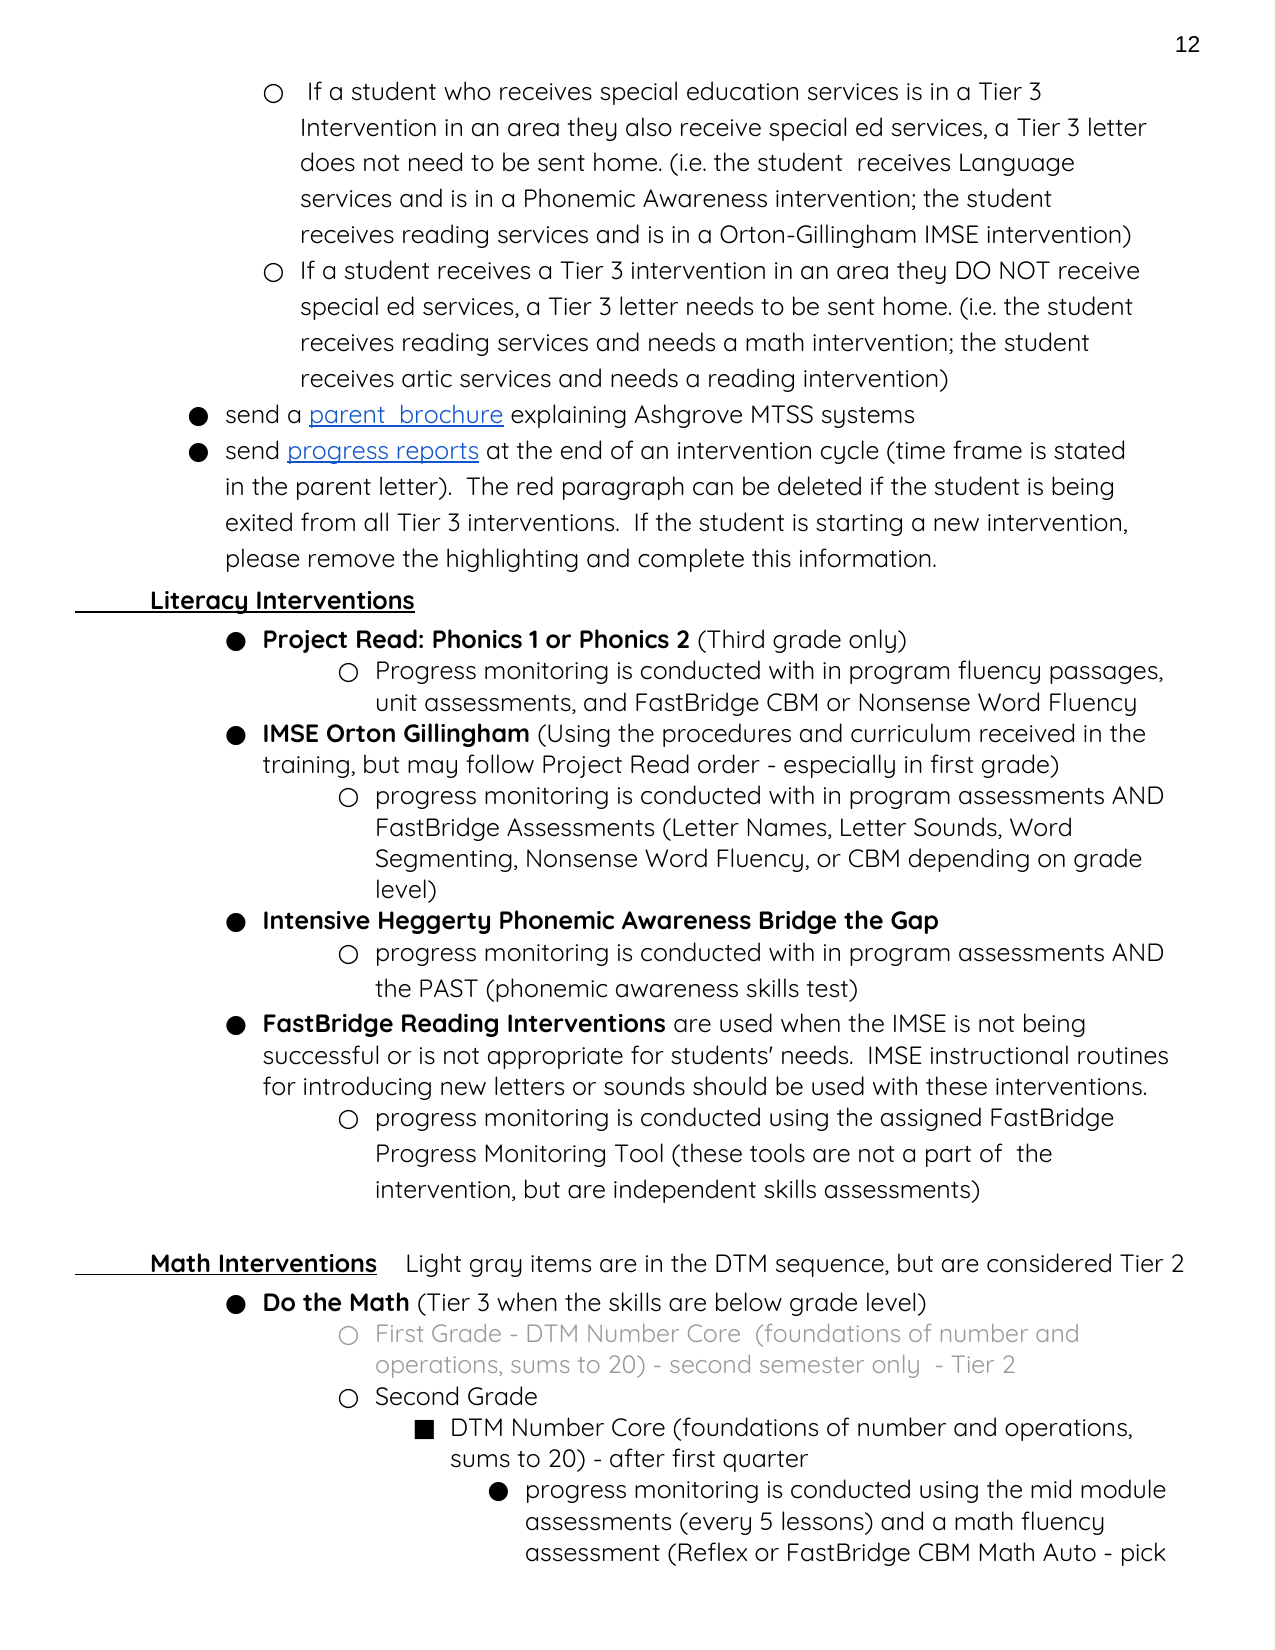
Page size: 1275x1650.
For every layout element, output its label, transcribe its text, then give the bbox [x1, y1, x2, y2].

list Intensive Heggerty Phonemic Awareness Bridge the Gap [225, 905, 1200, 936]
list progress monitoring is conducted with in program assessments AND the PAST (phonemic awareness skills test) [337, 936, 1200, 1003]
subtitle Literacy Interventions [75, 584, 1192, 616]
list send progress reports at the end of an intervention cycle (time frame is stated in the parent letter). The red paragraph can be deleted if the student is being exited from all Tier 3 interventions. If the student is starting a new intervention, please remove the highlighting and complete this information. [187, 434, 1152, 573]
list First Grade - DTM Number Core (foundations of number and operations, sums to 20) - second semester only - Tier 2 [337, 1317, 1200, 1380]
list Progress monitoring is conducted with in program fluency passages, unit assessments, and FastBridge CBM or Nonsense Word Fluency [337, 655, 1200, 717]
list Second Grade [337, 1380, 1200, 1411]
list Project Read: Phonics 1 or Phonics 2 (Third grade only) [225, 623, 1200, 655]
subtitle Math Interventions Light gray items are in the DTM sequence, but are considered Tier 2 [75, 1247, 1192, 1278]
list If a student who receives special education services is in a Tier 3 Intervention in an area they also receive special ed services, a Tier 3 letter does not need to be sent home. (i.e. the student receives Language services and is in a Phonemic Awareness intervention; the student receives reading services and is in a Orton-Gillingham IMSE intervention) [262, 75, 1152, 250]
list If a student receives a Tier 3 intervention in an area they DO NOT receive special ed services, a Tier 3 letter needs to be sent home. (i.e. the student receives reading services and needs a math intervention; the student receives artic services and needs a reading intervention) [262, 255, 1152, 394]
list send a parent brochure explaining Ashgrove MTSS systems [187, 398, 1152, 430]
list progress monitoring is conducted using the assigned FastBridge Progress Monitoring Tool (these tools are not a part of the intervention, but are independent skills assessments) [337, 1102, 1200, 1205]
list IMSE Orton Gillingham (Using the procedures and curriculum received in the training, but may follow Project Read order - especially in first grade) [225, 717, 1200, 780]
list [487, 1474, 1200, 1568]
list FastBridge Reading Interventions are used when the IMSE is not being successful or is not appropriate for students' needs. IMSE instructional routines for introducing new letters or sounds should be used with these interventions. [225, 1008, 1200, 1102]
list DTM Number Core (foundations of number and operations, sums to 20) - after first quarter [412, 1411, 1200, 1474]
list Do the Math (Tier 3 when the skills are below grade level) [225, 1286, 1200, 1317]
list progress monitoring is conducted with in program assessments AND FastBridge Assessments (Letter Names, Letter Sounds, Word Segmenting, Nonsense Word Fluency, or CBM depending on grade level) [337, 780, 1200, 905]
